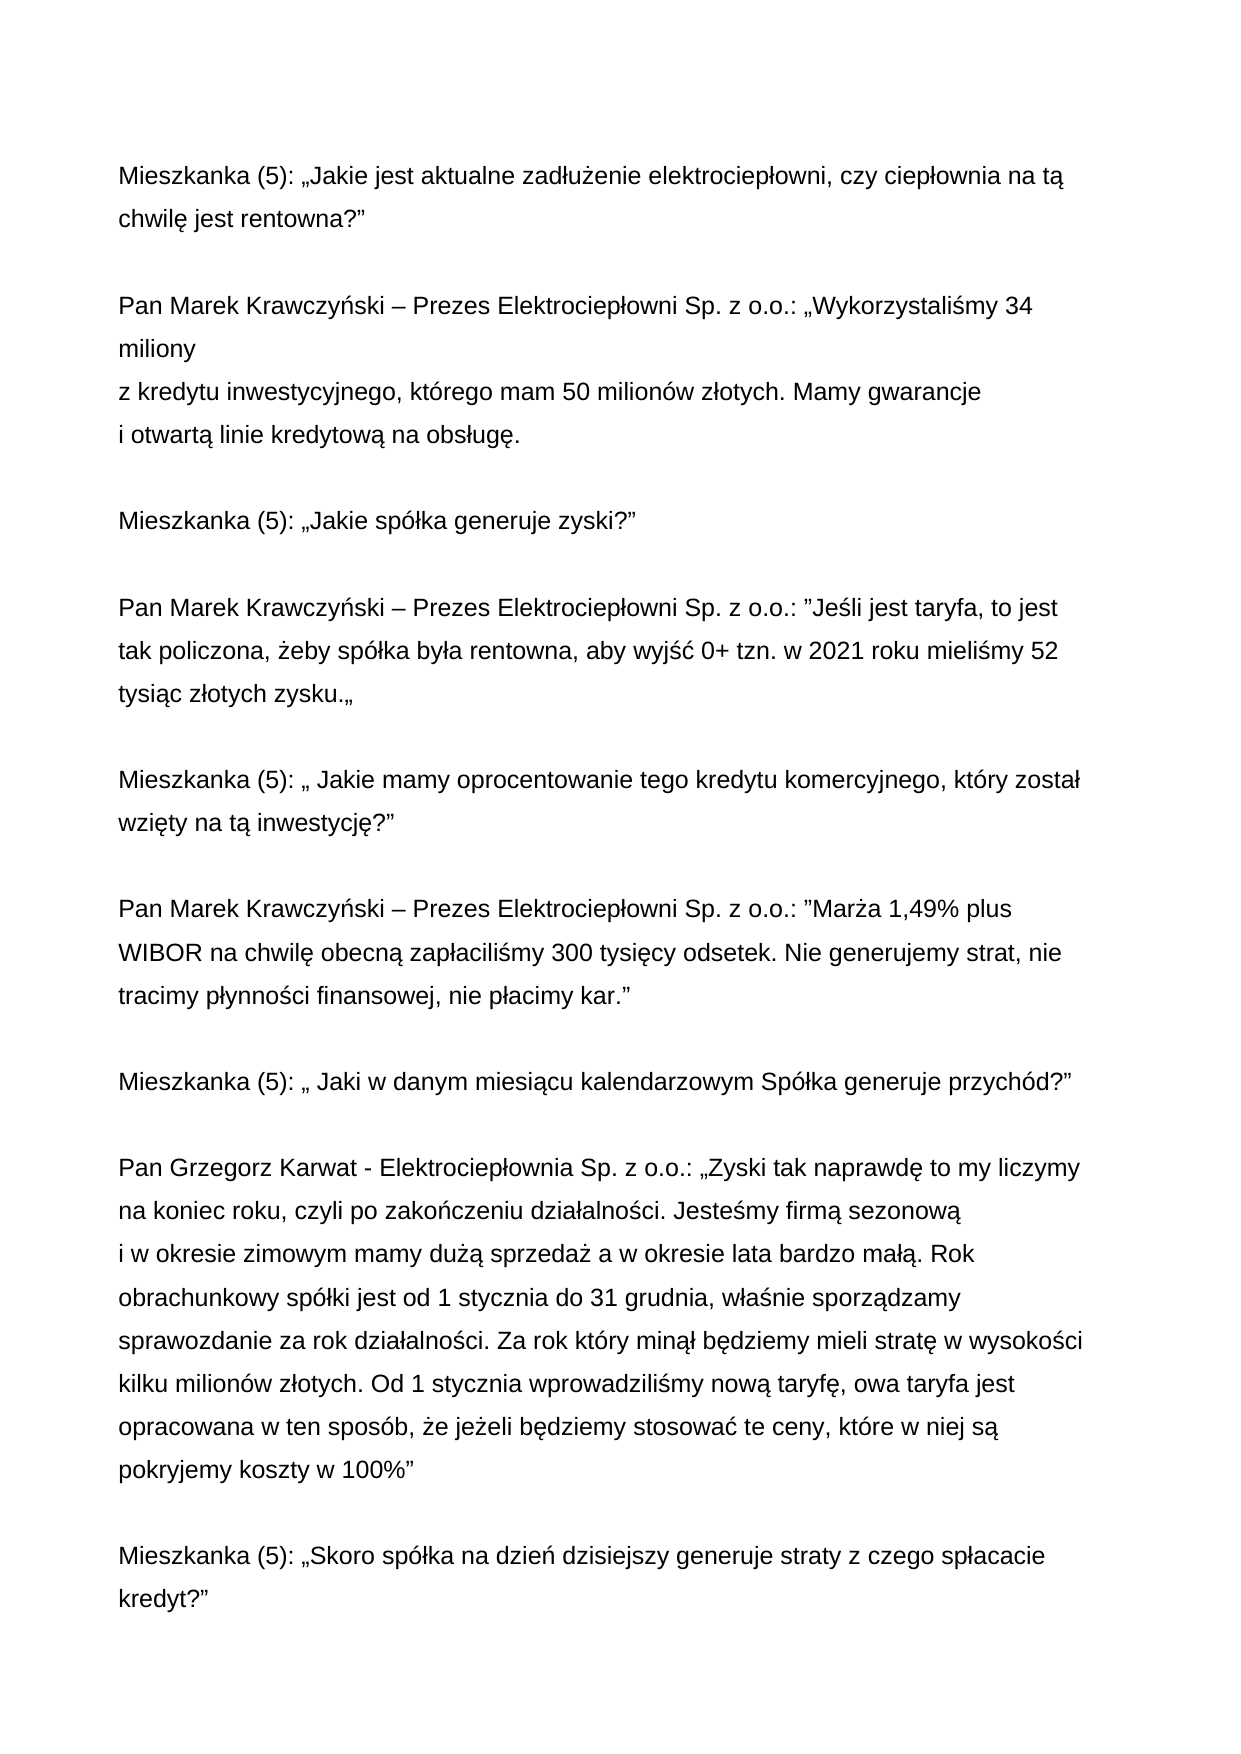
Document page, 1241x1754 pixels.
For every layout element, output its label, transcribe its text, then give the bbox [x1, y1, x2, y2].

text Mieszkanka (5): „Skoro spółka na dzień dzisiejszy generuje straty z czego spłacacie kredyt?” [118, 1541, 1092, 1613]
text Pan Marek Krawczyński – Prezes Elektrociepłowni Sp. z o.o.: ”Marża 1,49% plus WIBOR na chwilę obecną zapłaciliśmy 300 tysięcy odsetek. Nie generujemy strat, nie tracimy płynności finansowej, nie płacimy kar.” [118, 894, 1092, 1009]
text Mieszkanka (5): „Jakie jest aktualne zadłużenie elektrociepłowni, czy ciepłownia na tą chwilę jest rentowna?” [118, 161, 1092, 233]
text Mieszkanka (5): „Jakie spółka generuje zyski?” [118, 506, 1092, 535]
text Mieszkanka (5): „ Jakie mamy oprocentowanie tego kredytu komercyjnego, który został wzięty na tą inwestycję?” [118, 765, 1092, 837]
text Pan Grzegorz Karwat - Elektrociepłownia Sp. z o.o.: „Zyski tak naprawdę to my liczymy na koniec roku, czyli po zakończeniu działalności. Jesteśmy firmą sezonową i w okresie zimowym mamy dużą sprzedaż a w okresie lata bardzo małą. Rok obrachunkowy spółki jest od 1 stycznia do 31 grudnia, właśnie sporządzamy sprawozdanie za rok działalności. Za rok który minął będziemy mieli stratę w wysokości kilku milionów złotych. Od 1 stycznia wprowadziliśmy nową taryfę, owa taryfa jest opracowana w ten sposób, że jeżeli będziemy stosować te ceny, które w niej są pokryjemy koszty w 100%” [118, 1153, 1092, 1484]
text Mieszkanka (5): „ Jaki w danym miesiącu kalendarzowym Spółka generuje przychód?” [118, 1067, 1092, 1096]
text Pan Marek Krawczyński – Prezes Elektrociepłowni Sp. z o.o.: „Wykorzystaliśmy 34 miliony z kredytu inwestycyjnego, którego mam 50 milionów złotych. Mamy gwarancje i otwartą linie kredytową na obsługę. [118, 291, 1092, 449]
text Pan Marek Krawczyński – Prezes Elektrociepłowni Sp. z o.o.: ”Jeśli jest taryfa, to jest tak policzona, żeby spółka była rentowna, aby wyjść 0+ tzn. w 2021 roku mieliśmy 52 tysiąc złotych zysku.„ [118, 549, 1092, 707]
